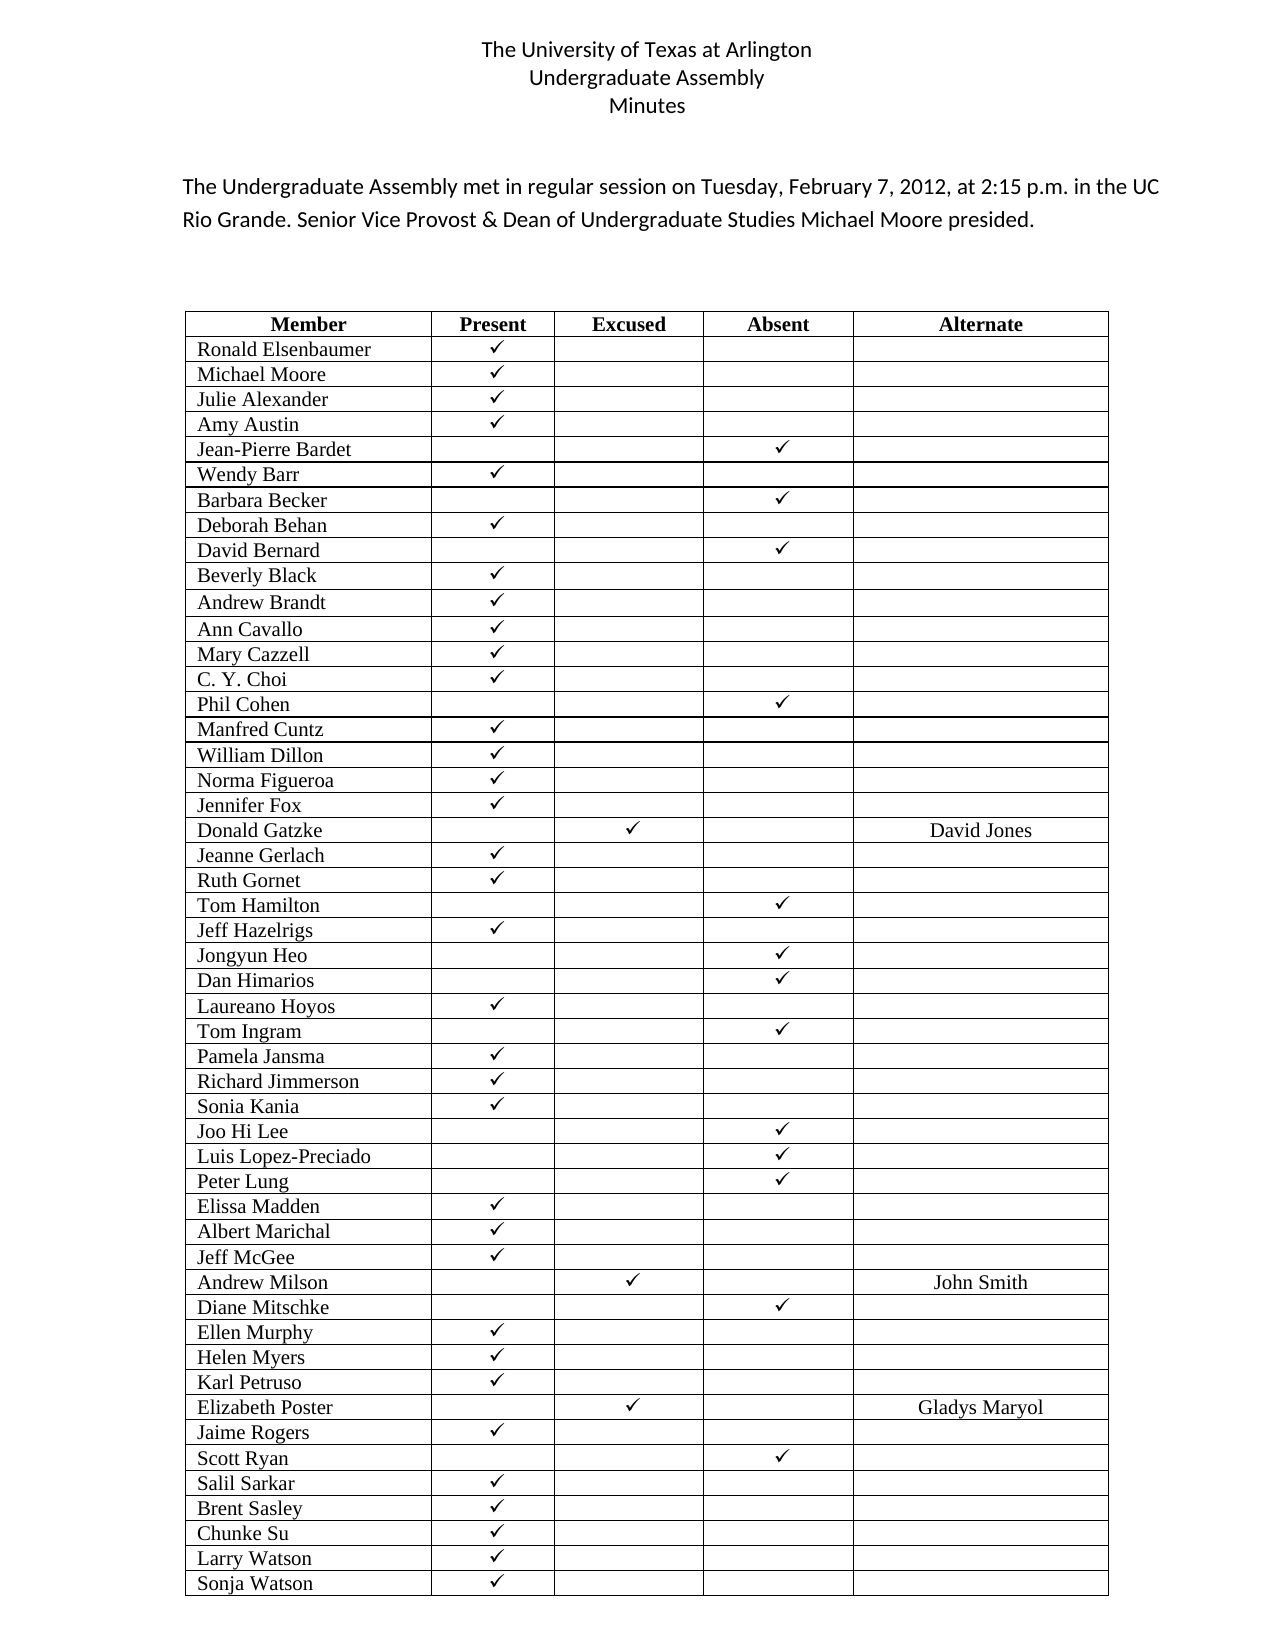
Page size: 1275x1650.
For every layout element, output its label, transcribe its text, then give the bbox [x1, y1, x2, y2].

table_cell [432, 1069, 554, 1093]
table_cell Andrew Milson [186, 1270, 431, 1294]
table_cell [555, 1019, 703, 1043]
table_cell [704, 1521, 853, 1545]
table_cell [432, 412, 554, 436]
table_cell [432, 1144, 554, 1168]
table_cell [555, 563, 703, 589]
table_cell [854, 1094, 1108, 1118]
table_cell [555, 1044, 703, 1068]
table_cell [555, 743, 703, 767]
table_cell [854, 513, 1108, 537]
table_cell [555, 590, 703, 616]
table_cell [555, 1445, 703, 1469]
table_cell Scott Ryan [186, 1445, 431, 1469]
table_cell [704, 969, 853, 992]
table_cell [854, 1571, 1108, 1595]
table_cell [704, 1345, 853, 1369]
table_header Member [186, 312, 431, 336]
table_cell [854, 868, 1108, 892]
table_cell [854, 843, 1108, 867]
table_cell [555, 1571, 703, 1595]
table_cell [854, 488, 1108, 512]
table_cell [432, 463, 554, 486]
table_cell Elissa Madden [186, 1194, 431, 1218]
table_cell [854, 463, 1108, 486]
table_cell [854, 893, 1108, 917]
table_cell [432, 1496, 554, 1520]
table_cell [555, 718, 703, 741]
table_cell [854, 1220, 1108, 1243]
table_cell [555, 387, 703, 411]
table_cell [432, 563, 554, 589]
table_cell [704, 1119, 853, 1143]
table_cell Barbara Becker [186, 488, 431, 512]
table_cell Jaime Rogers [186, 1420, 431, 1444]
table_cell Peter Lung [186, 1169, 431, 1193]
table_cell [432, 793, 554, 817]
table_cell [704, 1395, 853, 1419]
table_cell Jeanne Gerlach [186, 843, 431, 867]
table_cell [555, 1169, 703, 1193]
table_cell [704, 994, 853, 1018]
table_cell [555, 1094, 703, 1118]
table_cell [555, 337, 703, 361]
table_header Absent [704, 312, 853, 336]
table_cell [555, 1295, 703, 1319]
table_cell [432, 513, 554, 537]
table_cell [432, 642, 554, 666]
table_cell [555, 793, 703, 817]
table_cell [555, 1345, 703, 1369]
table_cell [704, 818, 853, 842]
table_cell [854, 1445, 1108, 1469]
table_cell [555, 868, 703, 892]
table_cell Albert Marichal [186, 1220, 431, 1243]
table_cell [854, 1019, 1108, 1043]
table_cell [854, 1471, 1108, 1494]
table_cell [704, 1194, 853, 1218]
table_cell [432, 1445, 554, 1469]
table_cell [854, 337, 1108, 361]
table_cell [555, 1194, 703, 1218]
table_cell Joo Hi Lee [186, 1119, 431, 1143]
table_cell [854, 718, 1108, 741]
table_cell [704, 488, 853, 512]
table_cell [555, 918, 703, 942]
table_cell [432, 1320, 554, 1344]
table_cell [854, 387, 1108, 411]
table_cell [854, 412, 1108, 436]
table_cell [854, 692, 1108, 716]
table_cell [704, 463, 853, 486]
table_cell [854, 969, 1108, 992]
table_cell Donald Gatzke [186, 818, 431, 842]
table_cell [704, 1044, 853, 1068]
table_cell [555, 488, 703, 512]
table_cell [432, 1395, 554, 1419]
table_cell Phil Cohen [186, 692, 431, 716]
table_cell Mary Cazzell [186, 642, 431, 666]
table_cell [704, 1245, 853, 1269]
table_cell [704, 337, 853, 361]
table_cell [854, 642, 1108, 666]
table_cell [704, 718, 853, 741]
table_cell [432, 969, 554, 992]
table_cell Tom Hamilton [186, 893, 431, 917]
table_cell Laureano Hoyos [186, 994, 431, 1018]
table_cell [432, 1571, 554, 1595]
table_cell Salil Sarkar [186, 1471, 431, 1494]
table_header Present [432, 312, 554, 336]
table_cell [432, 1094, 554, 1118]
table_cell [854, 590, 1108, 616]
table_cell Elizabeth Poster [186, 1395, 431, 1419]
table_cell [704, 1270, 853, 1294]
table_cell [854, 667, 1108, 691]
table_cell Wendy Barr [186, 463, 431, 486]
table_cell [555, 1496, 703, 1520]
table_cell [854, 1119, 1108, 1143]
table_cell [555, 1370, 703, 1394]
table_cell [555, 1119, 703, 1143]
table_cell [555, 1546, 703, 1570]
table_cell [704, 513, 853, 537]
table_cell [854, 918, 1108, 942]
table_cell [555, 1395, 703, 1419]
table_cell [854, 617, 1108, 641]
table_cell [704, 1320, 853, 1344]
table_cell [555, 1420, 703, 1444]
table_cell [704, 1445, 853, 1469]
table_cell Jeff Hazelrigs [186, 918, 431, 942]
table_cell [432, 918, 554, 942]
table_cell [432, 1546, 554, 1570]
text Minutes [117, 91, 1177, 119]
table_cell [854, 362, 1108, 386]
table_cell [704, 412, 853, 436]
table_cell [555, 969, 703, 992]
table_cell Brent Sasley [186, 1496, 431, 1520]
table_cell Ruth Gornet [186, 868, 431, 892]
table_cell [704, 1019, 853, 1043]
table_cell [555, 538, 703, 562]
table_cell [704, 1144, 853, 1168]
table_cell [432, 1220, 554, 1243]
table_cell Tom Ingram [186, 1019, 431, 1043]
table_cell [432, 590, 554, 616]
table_cell [854, 1069, 1108, 1093]
table_cell [704, 918, 853, 942]
table_cell [854, 1370, 1108, 1394]
table_cell [704, 1420, 853, 1444]
table_cell [704, 1069, 853, 1093]
table_cell [555, 642, 703, 666]
table_cell [704, 1220, 853, 1243]
table_cell Dan Himarios [186, 969, 431, 992]
table_cell [432, 1169, 554, 1193]
table_cell Ann Cavallo [186, 617, 431, 641]
table_cell [704, 868, 853, 892]
table_cell [704, 538, 853, 562]
table_cell [854, 994, 1108, 1018]
table_cell [432, 1019, 554, 1043]
table_cell [854, 1521, 1108, 1545]
list The Undergraduate Assembly met in regular session on Tuesday, February 7, 2012, at 2:15 p.m. in the UC Rio Grande. Senior Vice Provost & Dean of Undergraduate Studies Michael Moore presided. [182, 172, 1177, 233]
table_header Alternate [854, 312, 1108, 336]
table_cell [432, 868, 554, 892]
table_cell [432, 1245, 554, 1269]
table_cell [704, 642, 853, 666]
table_cell [854, 1194, 1108, 1218]
table_cell [432, 362, 554, 386]
table_cell [555, 412, 703, 436]
table_cell [704, 667, 853, 691]
text The University of Texas at Arlington [117, 35, 1177, 63]
table_cell Sonja Watson [186, 1571, 431, 1595]
table_cell Amy Austin [186, 412, 431, 436]
table_cell [555, 463, 703, 486]
table_cell [432, 1521, 554, 1545]
table_cell [555, 818, 703, 842]
table_cell [704, 768, 853, 792]
table_cell [555, 893, 703, 917]
table_cell Norma Figueroa [186, 768, 431, 792]
table_cell [555, 943, 703, 967]
table_cell [555, 437, 703, 461]
table_cell [704, 893, 853, 917]
table_cell [432, 1345, 554, 1369]
table_cell [704, 1094, 853, 1118]
table_cell [432, 1194, 554, 1218]
table_cell Chunke Su [186, 1521, 431, 1545]
table_cell [555, 1144, 703, 1168]
table_cell [704, 617, 853, 641]
table_cell Andrew Brandt [186, 590, 431, 616]
table_cell [704, 1571, 853, 1595]
table_cell [854, 1245, 1108, 1269]
table_cell [704, 692, 853, 716]
table_cell [432, 437, 554, 461]
table_cell [432, 768, 554, 792]
table_cell Jennifer Fox [186, 793, 431, 817]
table_cell [432, 1119, 554, 1143]
table_cell Manfred Cuntz [186, 718, 431, 741]
table_cell Pamela Jansma [186, 1044, 431, 1068]
table_cell [854, 1044, 1108, 1068]
table_cell [432, 818, 554, 842]
table_cell [555, 768, 703, 792]
table_cell [432, 893, 554, 917]
table_cell Jeff McGee [186, 1245, 431, 1269]
table_cell [704, 843, 853, 867]
table_cell Sonia Kania [186, 1094, 431, 1118]
table_cell [432, 1270, 554, 1294]
table_cell William Dillon [186, 743, 431, 767]
table_cell [555, 994, 703, 1018]
table_cell [432, 387, 554, 411]
table_cell [555, 1220, 703, 1243]
table_cell [854, 943, 1108, 967]
table_cell [432, 994, 554, 1018]
table_cell Julie Alexander [186, 387, 431, 411]
table_cell [704, 1496, 853, 1520]
table_cell [555, 1270, 703, 1294]
table_cell [704, 743, 853, 767]
table_cell [704, 387, 853, 411]
table_cell Gladys Maryol [854, 1395, 1108, 1419]
table_cell [555, 843, 703, 867]
table_cell [854, 437, 1108, 461]
table_cell [432, 337, 554, 361]
table_cell [555, 1471, 703, 1494]
text Undergraduate Assembly [117, 63, 1177, 91]
table_cell [555, 1245, 703, 1269]
table_cell [432, 1471, 554, 1494]
table_cell Jongyun Heo [186, 943, 431, 967]
table_cell Ronald Elsenbaumer [186, 337, 431, 361]
table_cell [704, 1546, 853, 1570]
table_cell [854, 793, 1108, 817]
table_cell [432, 843, 554, 867]
table_cell [854, 1169, 1108, 1193]
table_cell Larry Watson [186, 1546, 431, 1570]
table_cell Jean-Pierre Bardet [186, 437, 431, 461]
table_cell [432, 617, 554, 641]
table_cell [854, 1345, 1108, 1369]
table_cell [704, 362, 853, 386]
table_cell David Jones [854, 818, 1108, 842]
table_cell [555, 692, 703, 716]
table_cell [704, 1471, 853, 1494]
table_cell [704, 1370, 853, 1394]
table_cell [854, 1320, 1108, 1344]
table_cell [704, 437, 853, 461]
table_cell [432, 538, 554, 562]
table_cell [432, 1044, 554, 1068]
table_cell [704, 1295, 853, 1319]
table_cell [432, 1295, 554, 1319]
table_cell [432, 1420, 554, 1444]
table_cell [555, 1320, 703, 1344]
table_cell [854, 1295, 1108, 1319]
table_cell Helen Myers [186, 1345, 431, 1369]
table_cell Deborah Behan [186, 513, 431, 537]
table_cell [432, 943, 554, 967]
table_cell Michael Moore [186, 362, 431, 386]
table_cell Richard Jimmerson [186, 1069, 431, 1093]
table_cell [555, 362, 703, 386]
table_cell [854, 1546, 1108, 1570]
table_cell [854, 563, 1108, 589]
table_cell [704, 563, 853, 589]
table_cell [704, 590, 853, 616]
table_cell [555, 667, 703, 691]
table_cell [432, 743, 554, 767]
table_cell [555, 1521, 703, 1545]
table_cell John Smith [854, 1270, 1108, 1294]
table_cell Luis Lopez-Preciado [186, 1144, 431, 1168]
table_cell [704, 943, 853, 967]
table_cell [854, 1420, 1108, 1444]
table_cell [704, 793, 853, 817]
table_cell [555, 513, 703, 537]
table_cell C. Y. Choi [186, 667, 431, 691]
table_cell [854, 743, 1108, 767]
table_cell Ellen Murphy [186, 1320, 431, 1344]
table_cell David Bernard [186, 538, 431, 562]
table_cell [555, 1069, 703, 1093]
table_cell [432, 718, 554, 741]
table_cell Diane Mitschke [186, 1295, 431, 1319]
table_cell Beverly Black [186, 563, 431, 589]
table_cell [432, 1370, 554, 1394]
table_cell [854, 1496, 1108, 1520]
table_cell [432, 488, 554, 512]
table_cell [854, 538, 1108, 562]
table_cell Karl Petruso [186, 1370, 431, 1394]
table_cell [854, 768, 1108, 792]
table_cell [432, 692, 554, 716]
table_cell [704, 1169, 853, 1193]
table_cell [432, 667, 554, 691]
table_header Excused [555, 312, 703, 336]
table_cell [854, 1144, 1108, 1168]
table_cell [555, 617, 703, 641]
